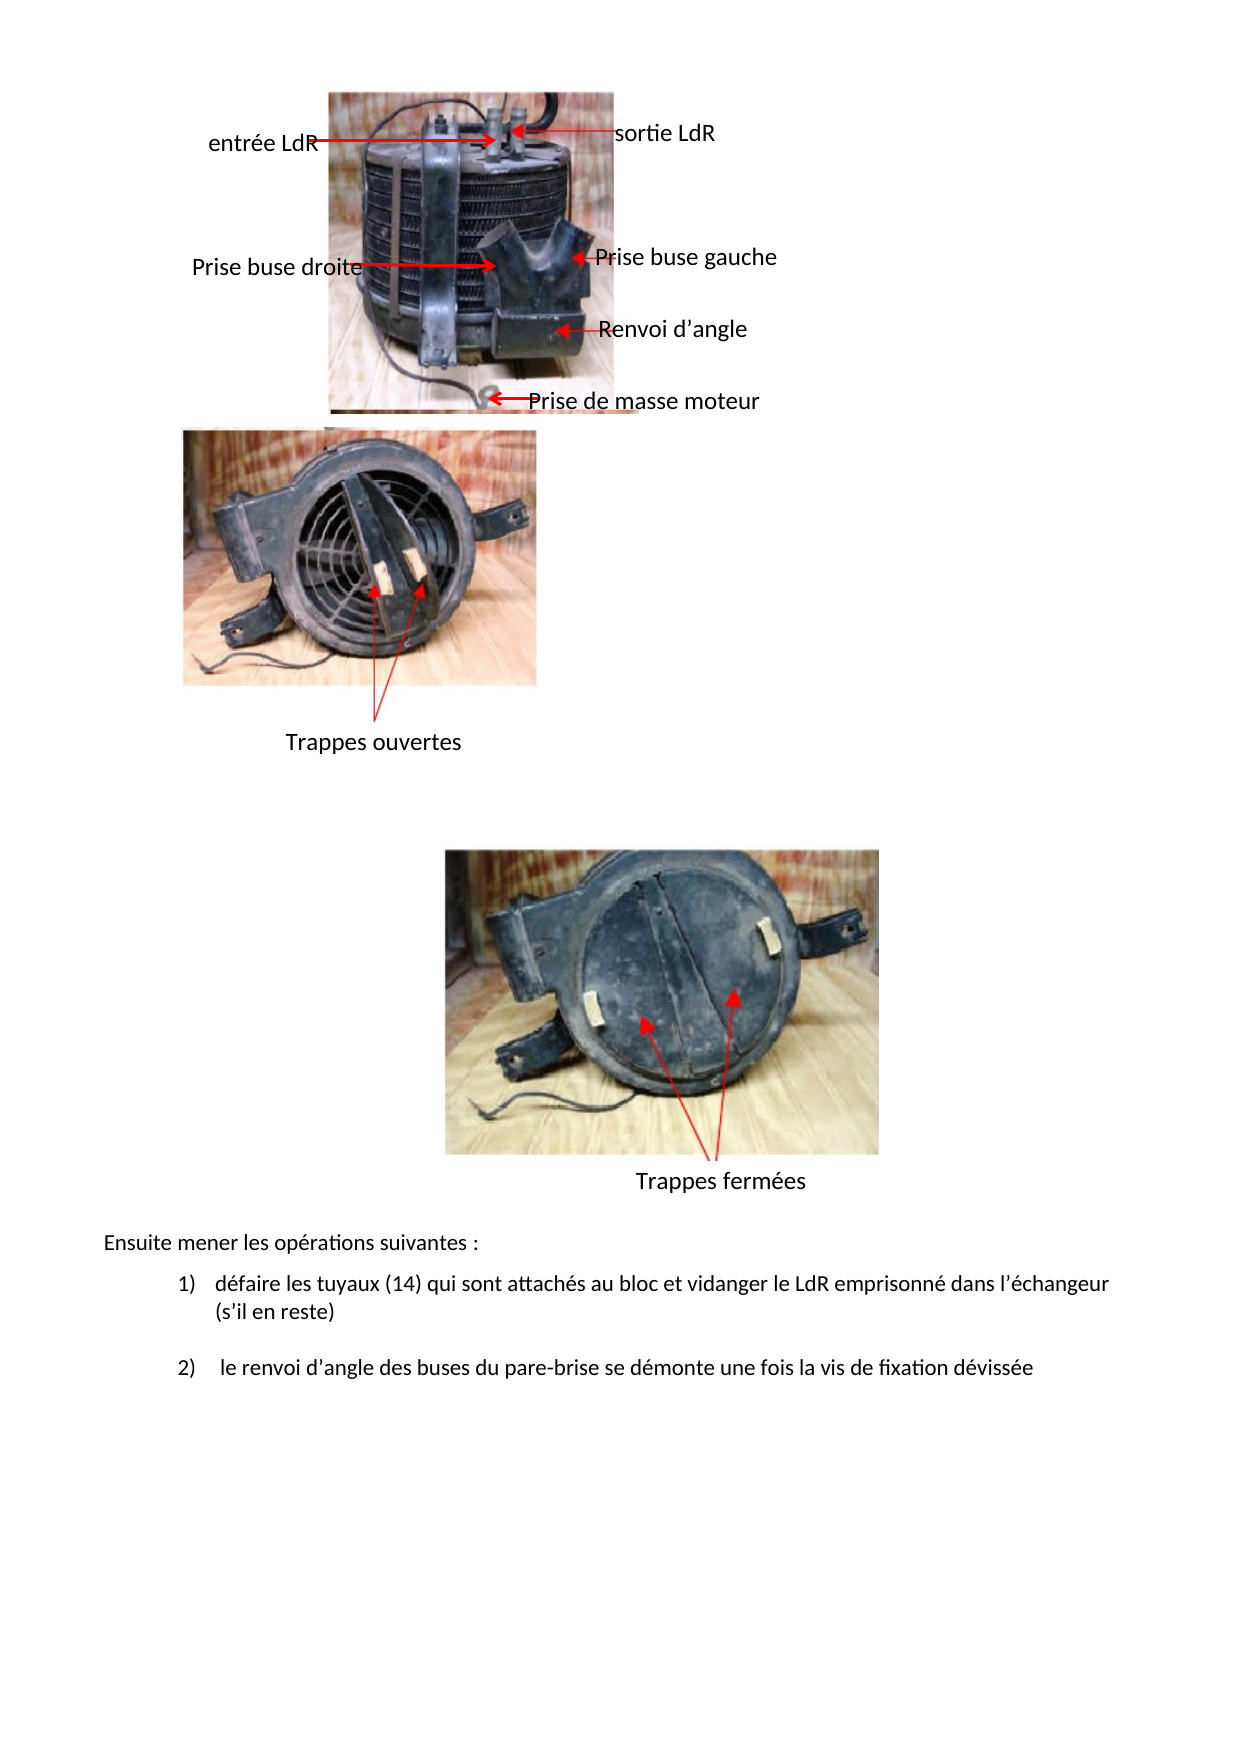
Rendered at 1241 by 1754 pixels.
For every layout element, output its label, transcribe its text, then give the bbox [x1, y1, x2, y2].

picture [438, 842, 879, 1161]
picture [326, 265, 333, 273]
picture [324, 88, 639, 414]
text Ensuite mener les opérations suivantes : [103, 1228, 1137, 1256]
list défaire les tuyaux (14) qui sont attachés au bloc et vidanger le LdR emprisonné dans l’échangeur (s’il en reste) [177, 1269, 1137, 1325]
list le renvoi d’angle des buses du pare-brise se démonte une fois la vis de fixation dévissée [177, 1353, 1137, 1381]
picture [180, 427, 553, 740]
